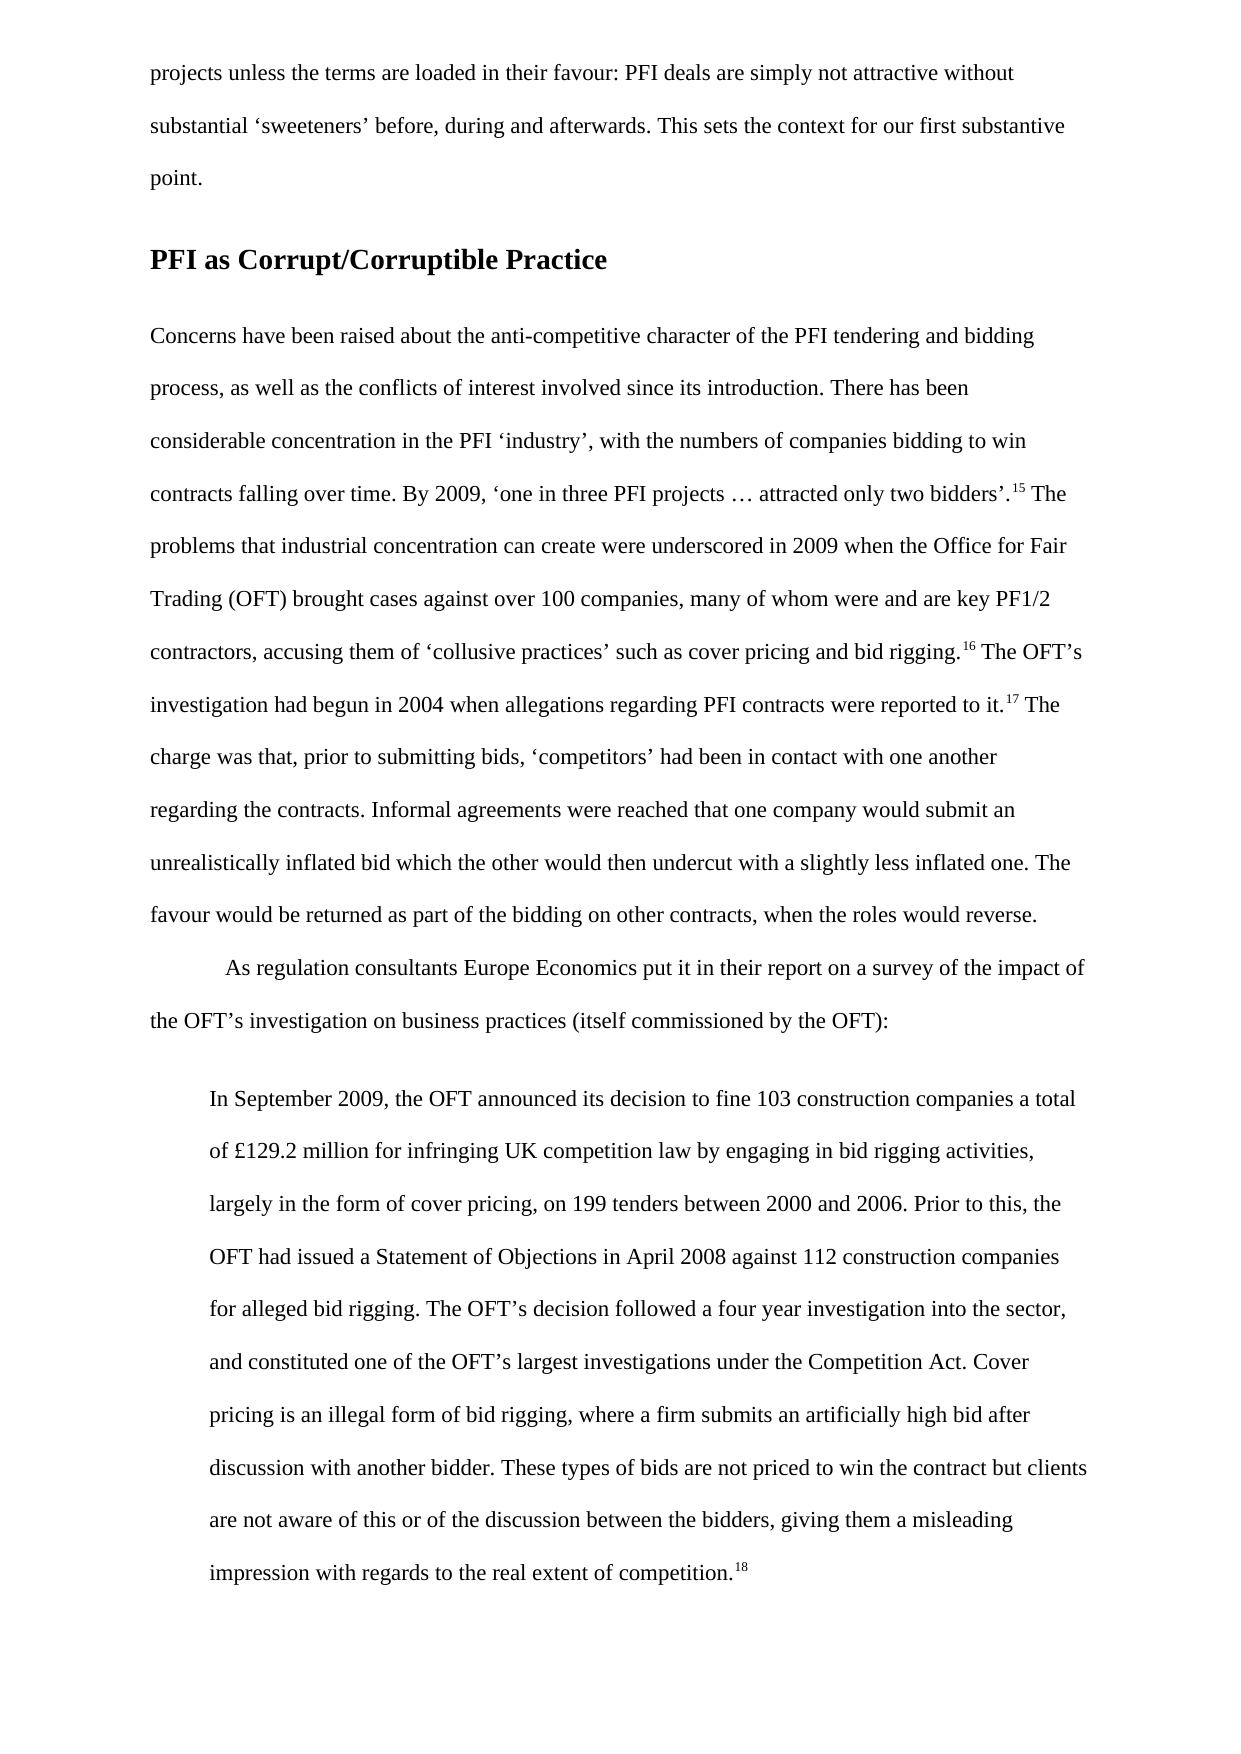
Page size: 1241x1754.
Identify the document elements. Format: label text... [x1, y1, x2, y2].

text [150, 59, 1090, 191]
text Concerns have been raised about the anti-competitive character of the PFI tendering and bidding process, as well as the conflicts of interest involved since its introduction. There has been considerable concentration in the PFI ‘industry’, with the numbers of companies bidding to win contracts falling over time. By 2009, ‘one in three PFI projects … attracted only two bidders’.15 The problems that industrial concentration can create were underscored in 2009 when the Office for Fair Trading (OFT) brought cases against over 100 companies, many of whom were and are key PF1/2 contractors, accusing them of ‘collusive practices’ such as cover pricing and bid rigging.16 The OFT’s investigation had begun in 2004 when allegations regarding PFI contracts were reported to it.17 The charge was that, prior to submitting bids, ‘competitors’ had been in contact with one another regarding the contracts. Informal agreements were reached that one company would submit an unrealistically inflated bid which the other would then undercut with a slightly less inflated one. The favour would be returned as part of the bidding on other contracts, when the roles would reverse. [150, 322, 1090, 928]
text As regulation consultants Europe Economics put it in their report on a survey of the impact of the OFT’s investigation on business practices (itself commissioned by the OFT): [150, 954, 1090, 1033]
text In September 2009, the OFT announced its decision to fine 103 construction companies a total of £129.2 million for infringing UK competition law by engaging in bid rigging activities, largely in the form of cover pricing, on 199 tenders between 2000 and 2006. Prior to this, the OFT had issued a Statement of Objections in April 2008 against 112 construction companies for alleged bid rigging. The OFT’s decision followed a four year investigation into the sector, and constituted one of the OFT’s largest investigations under the Competition Act. Cover pricing is an illegal form of bid rigging, where a firm submits an artificially high bid after discussion with another bidder. These types of bids are not priced to win the contract but clients are not aware of this or of the discussion between the bidders, giving them a misleading impression with regards to the real extent of competition.18 [209, 1085, 1090, 1585]
subtitle PFI as Corrupt/Corruptible Practice [150, 242, 1090, 276]
